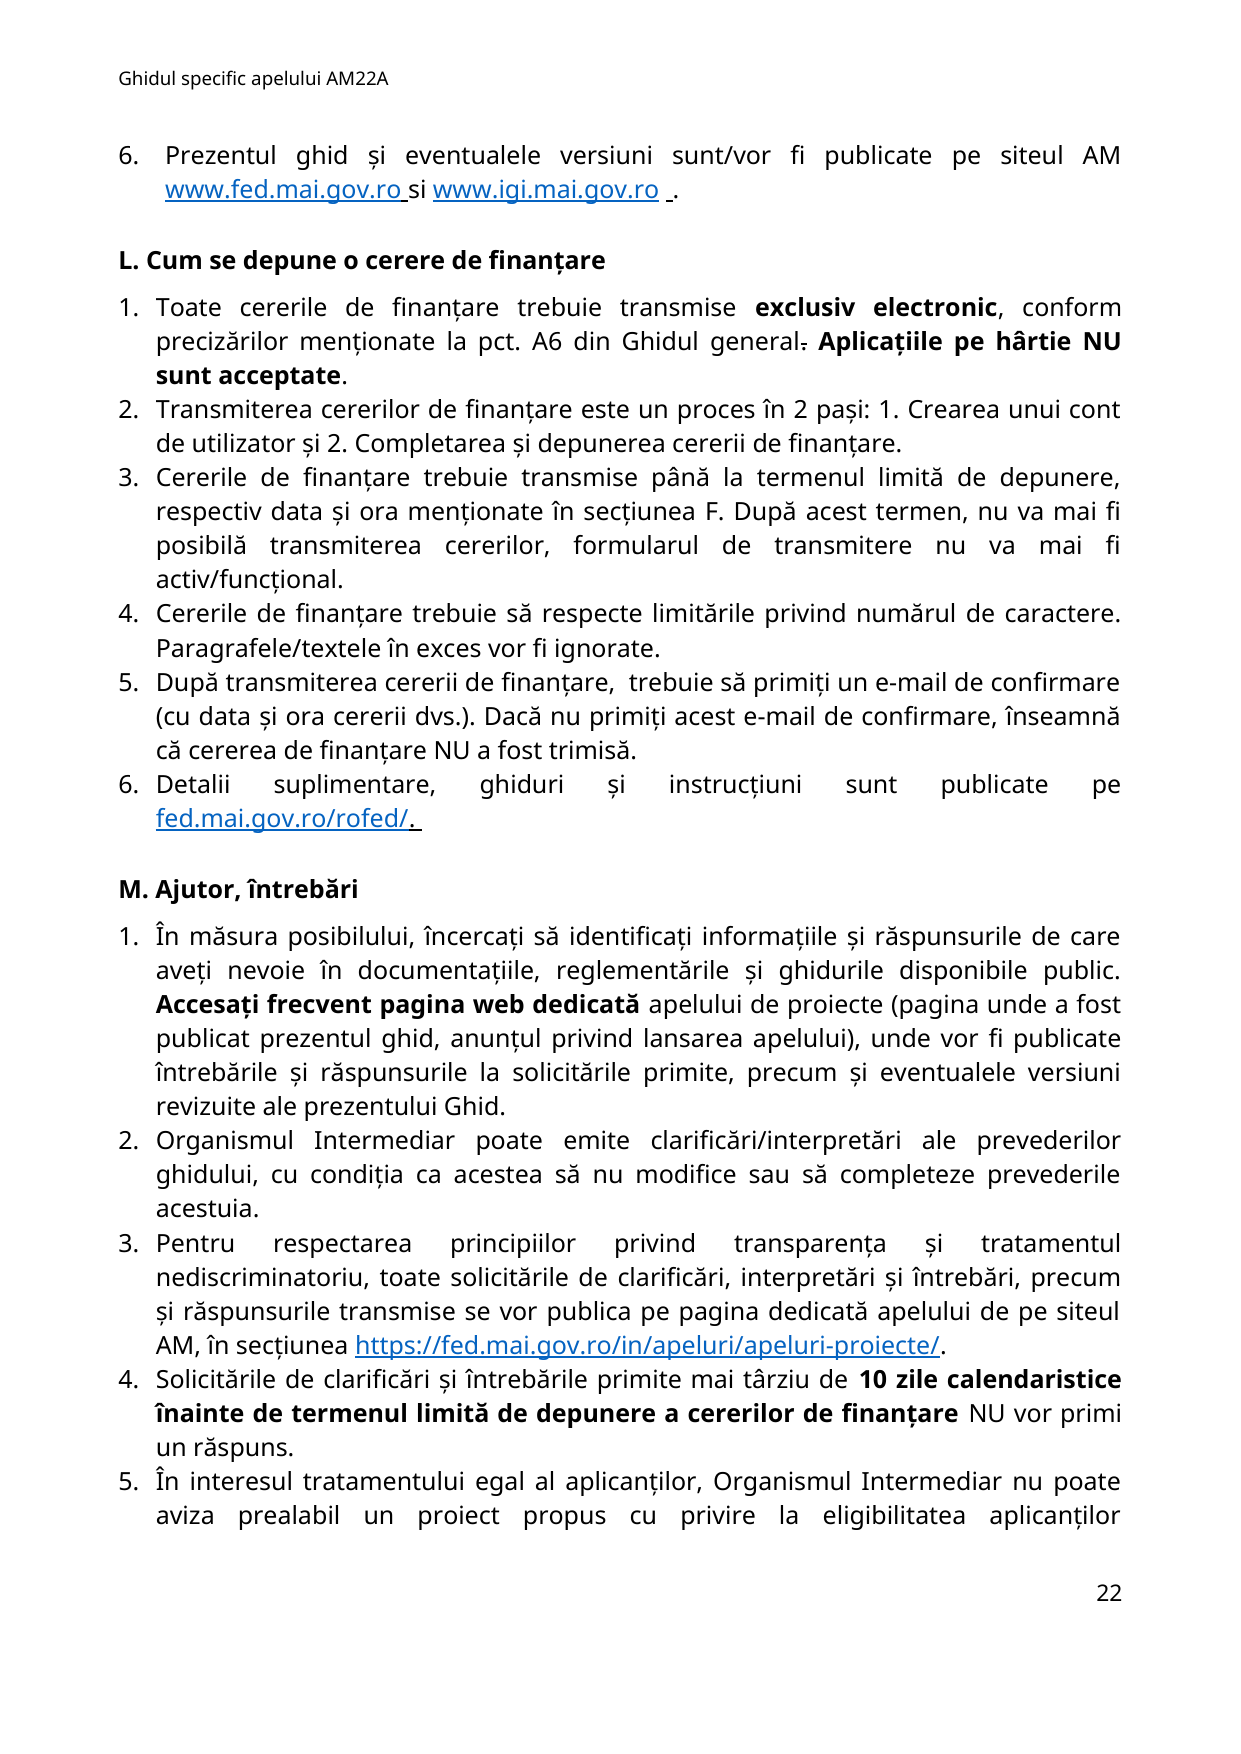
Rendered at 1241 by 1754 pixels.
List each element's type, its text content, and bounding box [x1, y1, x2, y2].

list Prezentul ghid și eventualele versiuni sunt/vor fi publicate pe siteul AM www.fed.mai.gov.ro si www.igi.mai.gov.ro . [118, 137, 1122, 206]
list Pentru respectarea principiilor privind transparența și tratamentul nediscriminatoriu, toate solicitările de clarificări, interpretări și întrebări, precum și răspunsurile transmise se vor publica pe pagina dedicată apelului de pe siteul AM, în secțiunea https://fed.mai.gov.ro/in/apeluri/apeluri-proiecte/. [118, 1225, 1122, 1361]
subtitle L. Cum se depune o cerere de finanțare [118, 243, 1122, 277]
list Solicitările de clarificări și întrebările primite mai târziu de 10 zile calendaristice înainte de termenul limită de depunere a cererilor de finanțare NU vor primi un răspuns. [118, 1361, 1122, 1464]
list În măsura posibilului, încercați să identificați informațiile și răspunsurile de care aveți nevoie în documentațiile, reglementările și ghidurile disponibile public. Accesați frecvent pagina web dedicată apelului de proiecte (pagina unde a fost publicat prezentul ghid, anunțul privind lansarea apelului), unde vor fi publicate întrebările și răspunsurile la solicitările primite, precum și eventualele versiuni revizuite ale prezentului Ghid. [118, 919, 1122, 1123]
subtitle M. Ajutor, întrebări [118, 872, 1122, 906]
list Toate cererile de finanțare trebuie transmise exclusiv electronic, conform precizărilor menționate la pct. A6 din Ghidul general. Aplicațiile pe hârtie NU sunt acceptate. [118, 289, 1122, 392]
list Detalii suplimentare, ghiduri și instrucțiuni sunt publicate pe fed.mai.gov.ro/rofed/. [118, 766, 1122, 834]
list Cererile de finanțare trebuie transmise până la termenul limită de depunere, respectiv data și ora menționate în secțiunea F. După acest termen, nu va mai fi posibilă transmiterea cererilor, formularul de transmitere nu va mai fi activ/funcțional. [118, 460, 1122, 596]
list Organismul Intermediar poate emite clarificări/interpretări ale prevederilor ghidului, cu condiția ca acestea să nu modifice sau să completeze prevederile acestuia. [118, 1123, 1122, 1225]
list Cererile de finanțare trebuie să respecte limitările privind numărul de caractere. Paragrafele/textele în exces vor fi ignorate. [118, 596, 1122, 664]
list Transmiterea cererilor de finanțare este un proces în 2 pași: 1. Crearea unui cont de utilizator și 2. Completarea și depunerea cererii de finanțare. [118, 392, 1122, 460]
list După transmiterea cererii de finanțare, trebuie să primiți un e-mail de confirmare (cu data și ora cererii dvs.). Dacă nu primiți acest e-mail de confirmare, înseamnă că cererea de finanțare NU a fost trimisă. [118, 664, 1122, 766]
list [118, 1464, 1122, 1532]
